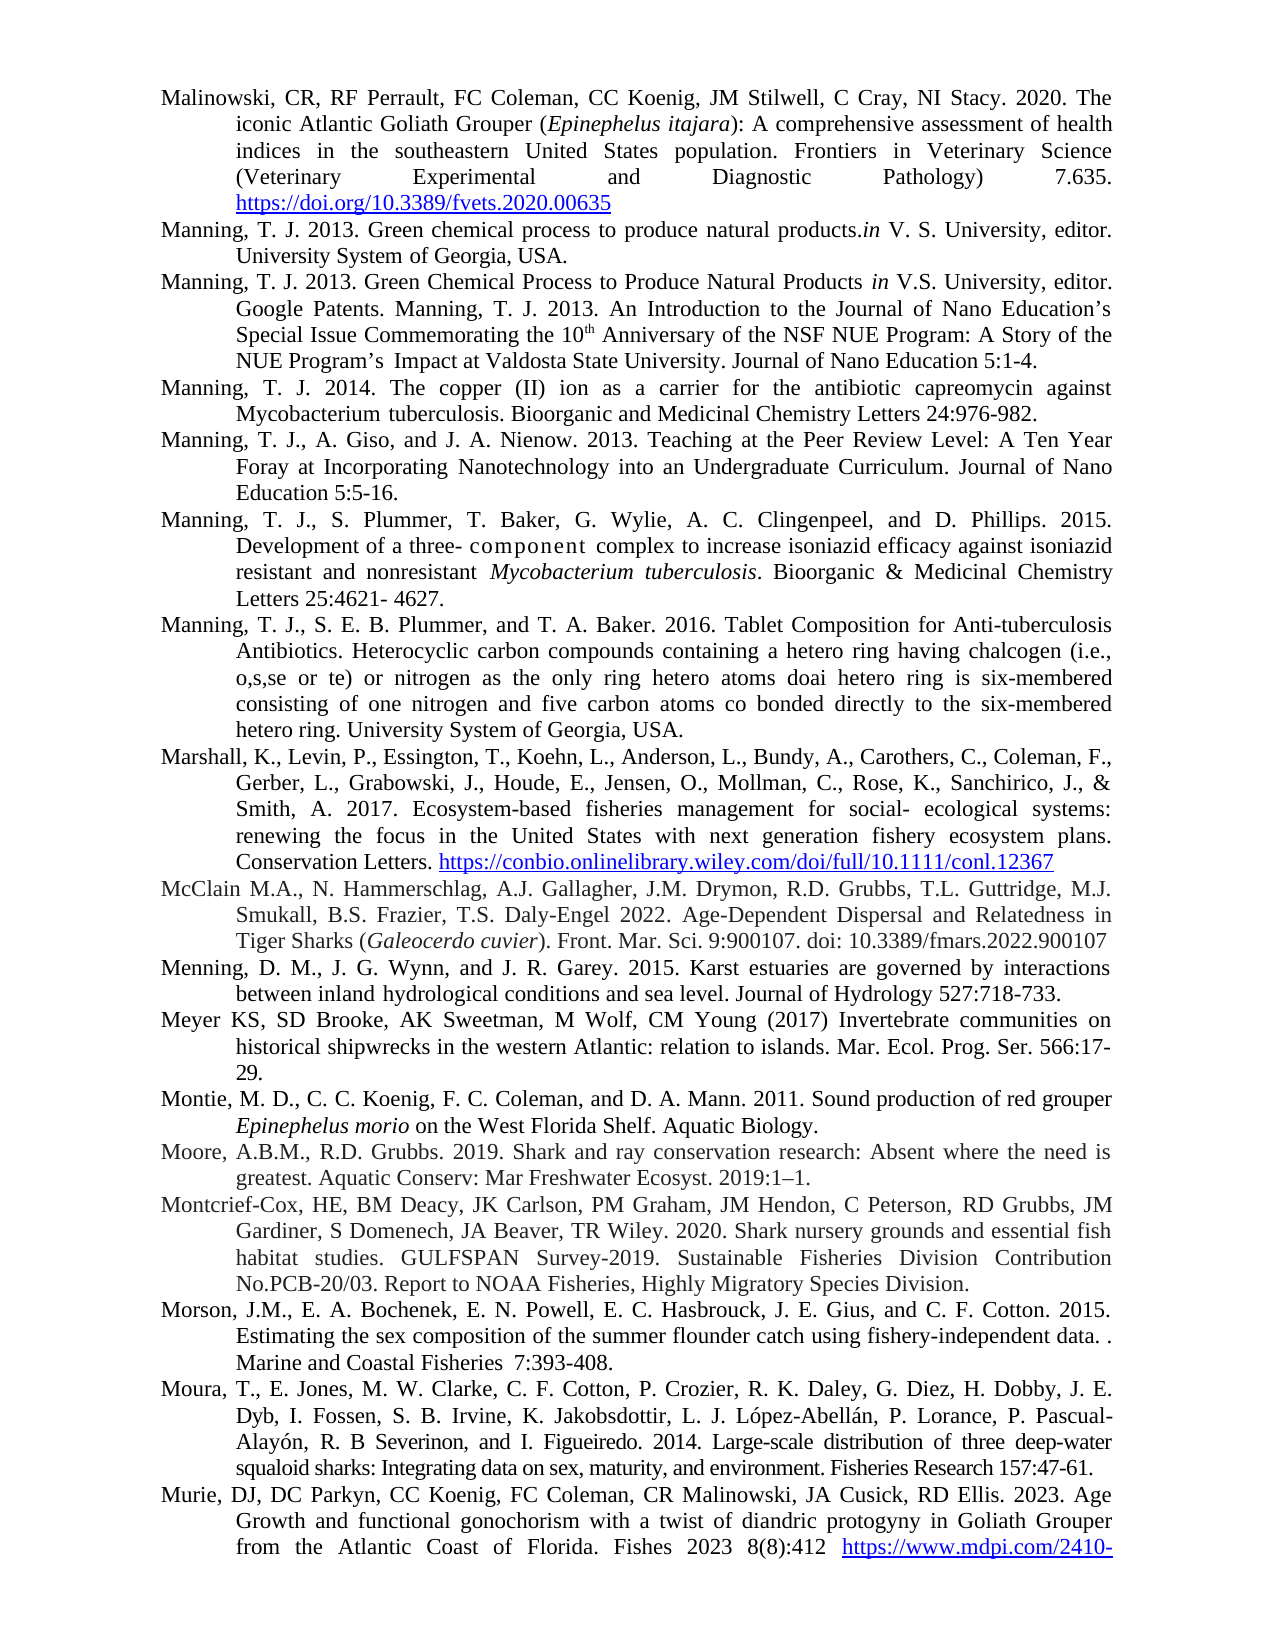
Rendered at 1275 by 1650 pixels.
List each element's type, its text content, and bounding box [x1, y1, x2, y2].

text Meyer KS, SD Brooke, AK Sweetman, M Wolf, CM Young (2017) Invertebrate communities on historical shipwrecks in the western Atlantic: relation to islands. Mar. Ecol. Prog. Ser. 566:17- 29. [161, 1006, 1113, 1085]
text Marshall, K., Levin, P., Essington, T., Koehn, L., Anderson, L., Bundy, A., Carothers, C., Coleman, F., Gerber, L., Grabowski, J., Houde, E., Jensen, O., Mollman, C., Rose, K., Sanchirico, J., & Smith, A. 2017. Ecosystem-based fisheries management for social- ecological systems: renewing the focus in the United States with next generation fishery ecosystem plans. Conservation Letters. https://conbio.onlinelibrary.wiley.com/doi/full/10.1111/conl.12367 [161, 743, 1113, 874]
text McClain M.A., N. Hammerschlag, A.J. Gallagher, J.M. Drymon, R.D. Grubbs, T.L. Guttridge, M.J. Smukall, B.S. Frazier, T.S. Daly-Engel 2022. Age-Dependent Dispersal and Relatedness in Tiger Sharks (Galeocerdo cuvier). Front. Mar. Sci. 9:900107. doi: 10.3389/fmars.2022.900107 [161, 874, 1113, 954]
text Manning, T. J., S. E. B. Plummer, and T. A. Baker. 2016. Tablet Composition for Anti-tuberculosis Antibiotics. Heterocyclic carbon compounds containing a hetero ring having chalcogen (i.e., o,s,se or te) or nitrogen as the only ring hetero atoms doai hetero ring is six-membered consisting of one nitrogen and five carbon atoms co bonded directly to the six-membered hetero ring. University System of Georgia, USA. [161, 611, 1113, 743]
text Manning, T. J., S. Plummer, T. Baker, G. Wylie, A. C. Clingenpeel, and D. Phillips. 2015. Development of a three- component complex to increase isoniazid efficacy against isoniazid resistant and nonresistant Mycobacterium tuberculosis. Bioorganic & Medicinal Chemistry Letters 25:4621- 4627. [161, 506, 1113, 611]
text Montcrief-Cox, HE, BM Deacy, JK Carlson, PM Graham, JM Hendon, C Peterson, RD Grubbs, JM Gardiner, S Domenech, JA Beaver, TR Wiley. 2020. Shark nursery grounds and essential fish habitat studies. GULFSPAN Survey-2019. Sustainable Fisheries Division Contribution No.PCB-20/03. Report to NOAA Fisheries, Highly Migratory Species Division. [161, 1191, 1113, 1296]
text Morson, J.M., E. A. Bochenek, E. N. Powell, E. C. Hasbrouck, J. E. Gius, and C. F. Cotton. 2015. Estimating the sex composition of the summer flounder catch using fishery-independent data. . Marine and Coastal Fisheries 7:393-408. [161, 1296, 1113, 1375]
text Moura, T., E. Jones, M. W. Clarke, C. F. Cotton, P. Crozier, R. K. Daley, G. Diez, H. Dobby, J. E. Dyb, I. Fossen, S. B. Irvine, K. Jakobsdottir, L. J. López-Abellán, P. Lorance, P. Pascual-Alayón, R. B Severinon, and I. Figueiredo. 2014. Large-scale distribution of three deep-water squaloid sharks: Integrating data on sex, maturity, and environment. Fisheries Research 157:47-61. [161, 1375, 1113, 1481]
text Manning, T. J., A. Giso, and J. A. Nienow. 2013. Teaching at the Peer Review Level: A Ten Year Foray at Incorporating Nanotechnology into an Undergraduate Curriculum. Journal of Nano Education 5:5-16. [161, 427, 1113, 506]
text Manning, T. J. 2014. The copper (II) ion as a carrier for the antibiotic capreomycin against Mycobacterium tuberculosis. Bioorganic and Medicinal Chemistry Letters 24:976-982. [161, 374, 1113, 427]
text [161, 1481, 1113, 1560]
text Manning, T. J. 2013. Green Chemical Process to Produce Natural Products in V.S. University, editor. Google Patents. Manning, T. J. 2013. An Introduction to the Journal of Nano Education’s Special Issue Commemorating the 10th Anniversary of the NSF NUE Program: A Story of the NUE Program’s Impact at Valdosta State University. Journal of Nano Education 5:1-4. [161, 268, 1113, 374]
text Manning, T. J. 2013. Green chemical process to produce natural products.in V. S. University, editor. University System of Georgia, USA. [161, 216, 1113, 268]
text Malinowski, CR, RF Perrault, FC Coleman, CC Koenig, JM Stilwell, C Cray, NI Stacy. 2020. The iconic Atlantic Goliath Grouper (Epinephelus itajara): A comprehensive assessment of health indices in the southeastern United States population. Frontiers in Veterinary Science (Veterinary Experimental and Diagnostic Pathology) 7.635. https://doi.org/10.3389/fvets.2020.00635 [161, 84, 1113, 216]
text Moore, A.B.M., R.D. Grubbs. 2019. Shark and ray conservation research: Absent where the need is greatest. Aquatic Conserv: Mar Freshwater Ecosyst. 2019:1–1. [161, 1138, 1113, 1191]
text Menning, D. M., J. G. Wynn, and J. R. Garey. 2015. Karst estuaries are governed by interactions between inland hydrological conditions and sea level. Journal of Hydrology 527:718-733. [161, 954, 1113, 1006]
text Montie, M. D., C. C. Koenig, F. C. Coleman, and D. A. Mann. 2011. Sound production of red grouper Epinephelus morio on the West Florida Shelf. Aquatic Biology. [161, 1085, 1113, 1138]
